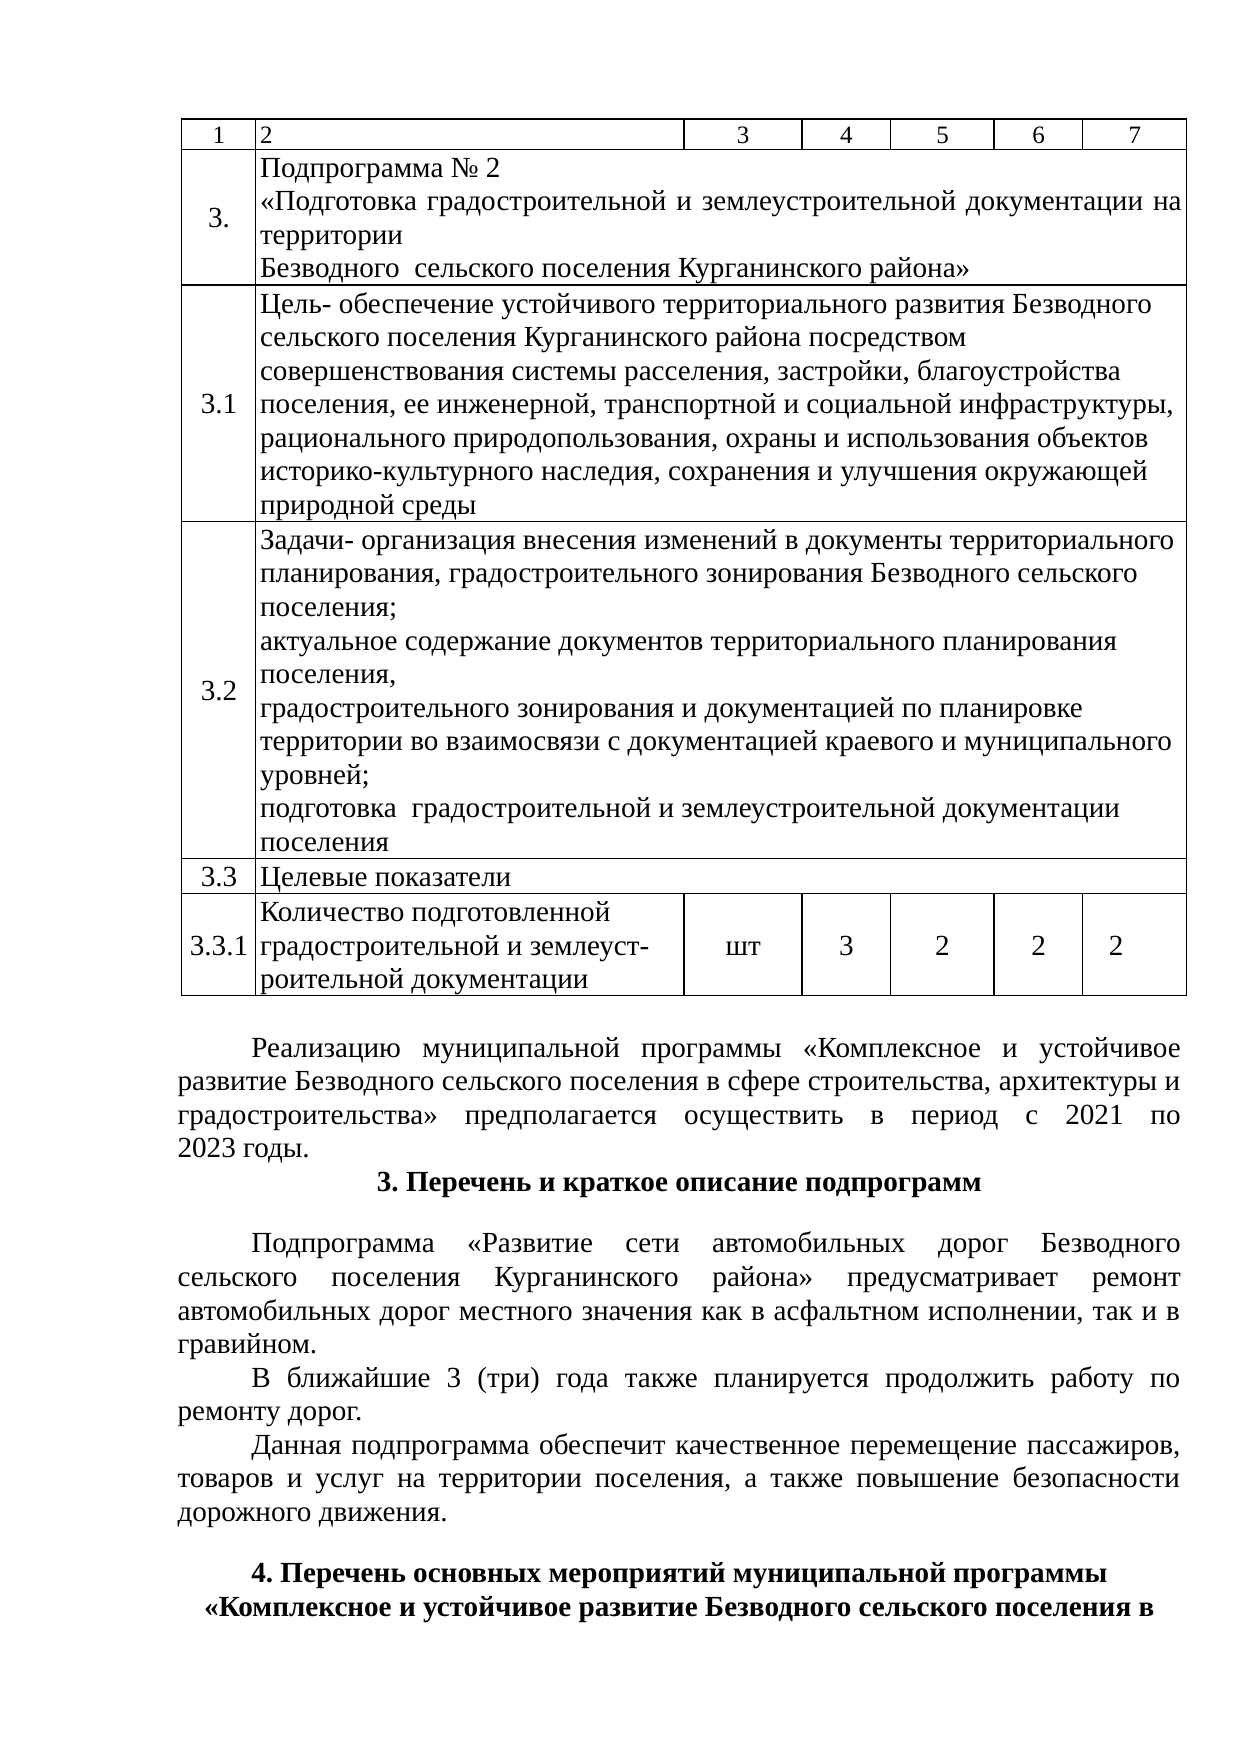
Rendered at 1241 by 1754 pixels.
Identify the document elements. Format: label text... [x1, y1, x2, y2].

table_cell 3.3.1 [182, 894, 255, 995]
table_cell Задачи- организация внесения изменений в документы территориального планирования, градостроительного зонирования Безводного сельского поселения; актуальное содержание документов территориального планирования поселения, градостроительного зонирования и документацией по планировке территории во взаимосвязи с документацией краевого и муниципального уровней; подготовка градостроительной и землеустроительной документации поселения [256, 522, 1186, 857]
table_cell 3.1 [182, 286, 255, 521]
table_cell 2 [1083, 894, 1186, 995]
text Реализацию муниципальной программы «Комплексное и устойчивое развитие Безводного сельского поселения в сфере строительства, архитектуры и градостроительства» предполагается осуществить в период с 2021 по 2023 годы. [177, 1030, 1181, 1164]
text Данная подпрограмма обеспечит качественное перемещение пассажиров, товаров и услуг на территории поселения, а также повышение безопасности дорожного движения. [177, 1427, 1181, 1527]
table_cell 2 [995, 894, 1082, 995]
table_cell 3.2 [182, 522, 255, 857]
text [177, 1556, 1181, 1623]
text Подпрограмма «Развитие сети автомобильных дорог Безводного сельского поселения Курганинского района» предусматривает ремонт автомобильных дорог местного значения как в асфальтном исполнении, так и в гравийном. [177, 1226, 1181, 1360]
table_cell 6 [995, 120, 1082, 148]
table_cell Подпрограмма № 2 «Подготовка градостроительной и землеустроительной документации на территории Безводного сельского поселения Курганинского района» [256, 150, 1186, 284]
table_cell 4 [803, 120, 890, 148]
text 3. Перечень и краткое описание подпрограмм [177, 1164, 1181, 1198]
table_cell 3 [685, 120, 801, 148]
text В ближайшие 3 (три) года также планируется продолжить работу по ремонту дорог. [177, 1360, 1181, 1427]
table_cell 2 [256, 120, 683, 148]
table_cell 3. [182, 150, 255, 284]
table_cell 5 [891, 120, 993, 148]
table_cell Целевые показатели [256, 859, 1186, 893]
table_cell 2 [891, 894, 993, 995]
table_cell Количество подготовленной градостроительной и землеуст-роительной документации [256, 894, 683, 995]
table_cell Цель- обеспечение устойчивого территориального развития Безводного сельского поселения Курганинского района посредством совершенствования системы расселения, застройки, благоустройства поселения, ее инженерной, транспортной и социальной инфраструктуры, рационального природопользования, охраны и использования объектов историко-культурного наследия, сохранения и улучшения окружающей природной среды [256, 286, 1186, 521]
table_cell 3 [803, 894, 890, 995]
table_cell 7 [1083, 120, 1186, 148]
table_cell шт [685, 894, 801, 995]
table_cell 1 [182, 120, 255, 148]
table_cell 3.3 [182, 859, 255, 893]
